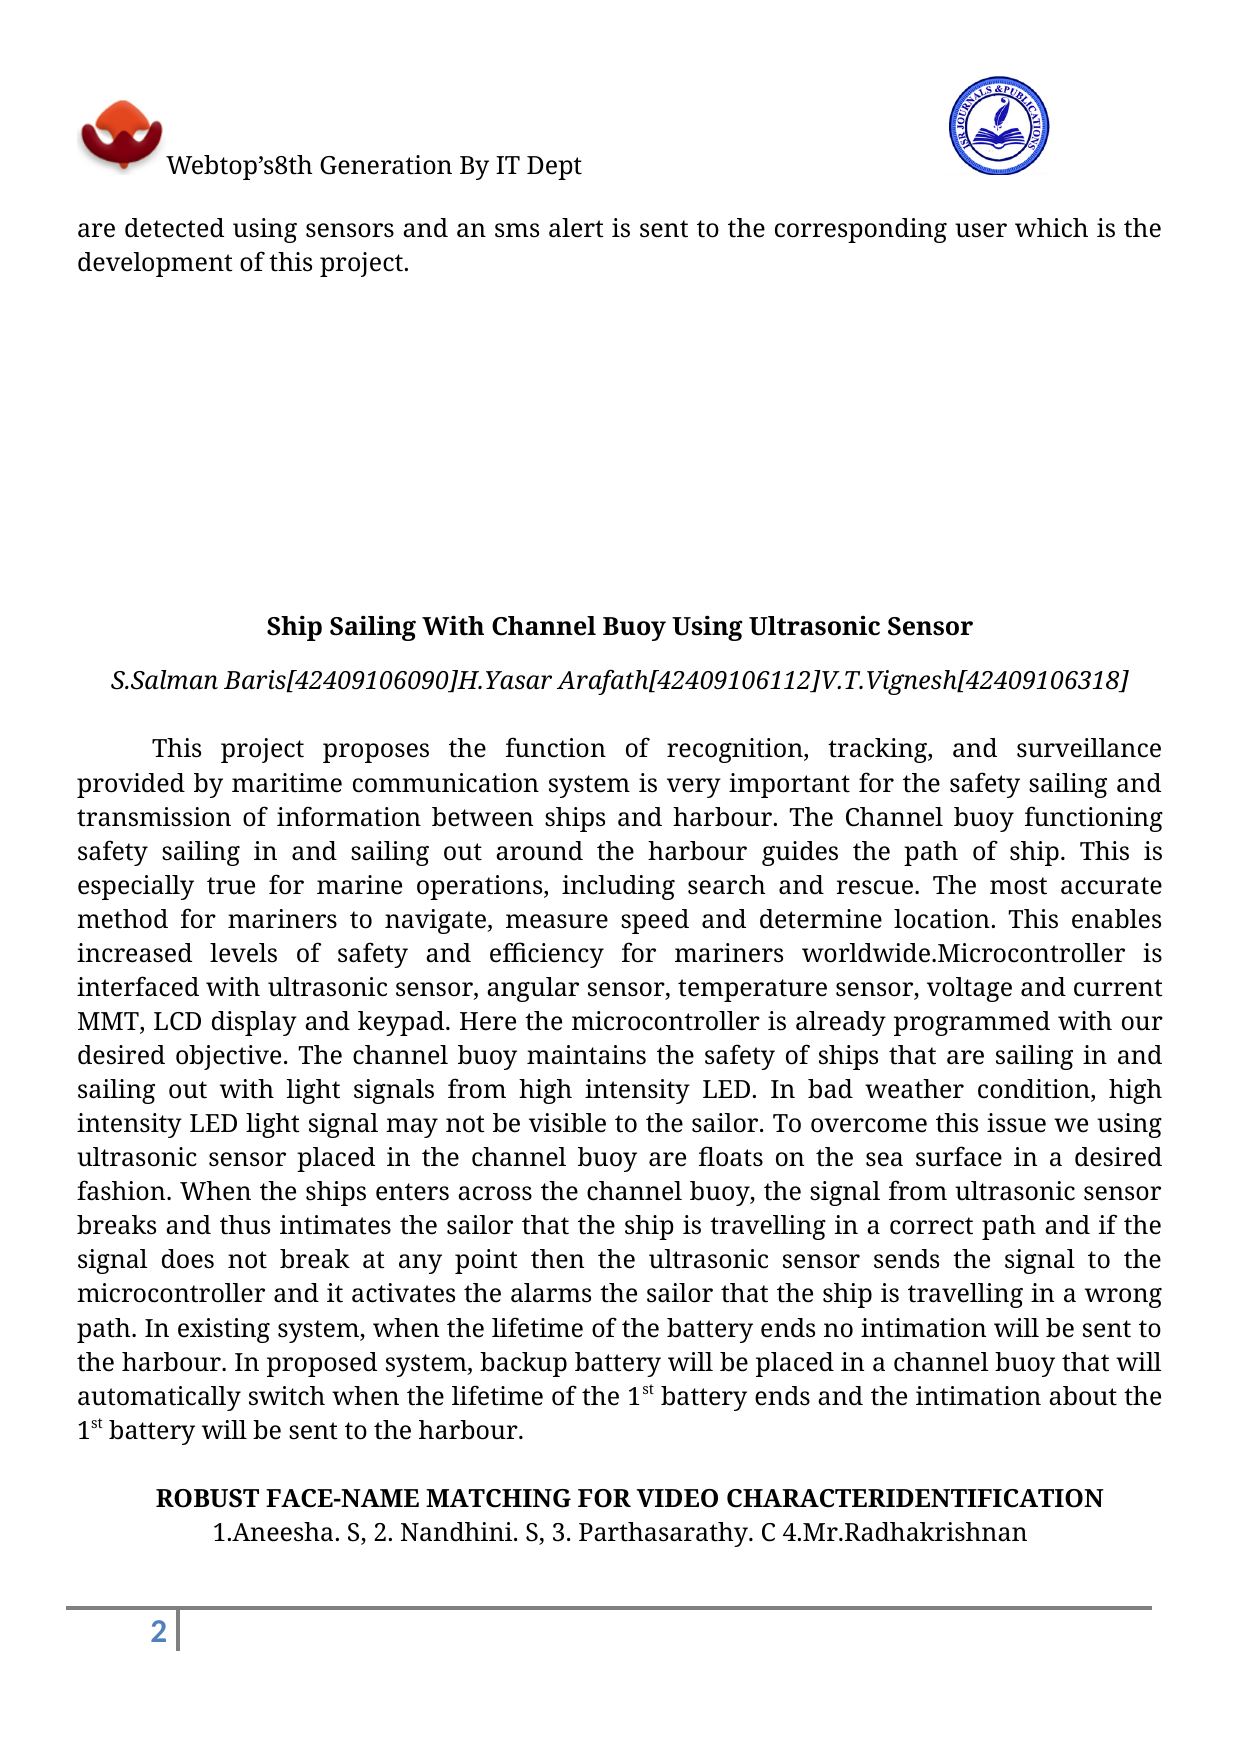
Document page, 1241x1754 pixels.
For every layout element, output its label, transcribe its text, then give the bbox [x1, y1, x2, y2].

text ROBUST FACE-NAME MATCHING FOR VIDEO CHARACTERIDENTIFICATION [77, 1481, 1163, 1514]
text S.Salman Baris[42409106090]H.Yasar Arafath[42409106112]V.T.Vignesh[42409106318] [77, 663, 1163, 697]
picture [76, 97, 166, 175]
picture [947, 75, 1052, 175]
text Ship Sailing With Channel Buoy Using Ultrasonic Sensor [77, 608, 1163, 642]
text This project proposes the function of recognition, tracking, and surveillance provided by maritime communication system is very important for the safety sailing and transmission of information between ships and harbour. The Channel buoy functioning safety sailing in and sailing out around the harbour guides the path of ship. This is especially true for marine operations, including search and rescue. The most accurate method for mariners to navigate, measure speed and determine location. This enables increased levels of safety and efficiency for mariners worldwide.Microcontroller is interfaced with ultrasonic sensor, angular sensor, temperature sensor, voltage and current MMT, LCD display and keypad. Here the microcontroller is already programmed with our desired objective. The channel buoy maintains the safety of ships that are sailing in and sailing out with light signals from high intensity LED. In bad weather condition, high intensity LED light signal may not be visible to the sailor. To overcome this issue we using ultrasonic sensor placed in the channel buoy are floats on the sea surface in a desired fashion. When the ships enters across the channel buoy, the signal from ultrasonic sensor breaks and thus intimates the sailor that the ship is travelling in a correct path and if the signal does not break at any point then the ultrasonic sensor sends the signal to the microcontroller and it activates the alarms the sailor that the ship is travelling in a wrong path. In existing system, when the lifetime of the battery ends no intimation will be sent to the harbour. In proposed system, backup battery will be placed in a channel buoy that will automatically switch when the lifetime of the 1st battery ends and the intimation about the 1st battery will be sent to the harbour. [77, 731, 1163, 1446]
text 1.Aneesha. S, 2. Nandhini. S, 3. Parthasarathy. C 4.Mr.Radhakrishnan [77, 1514, 1163, 1549]
